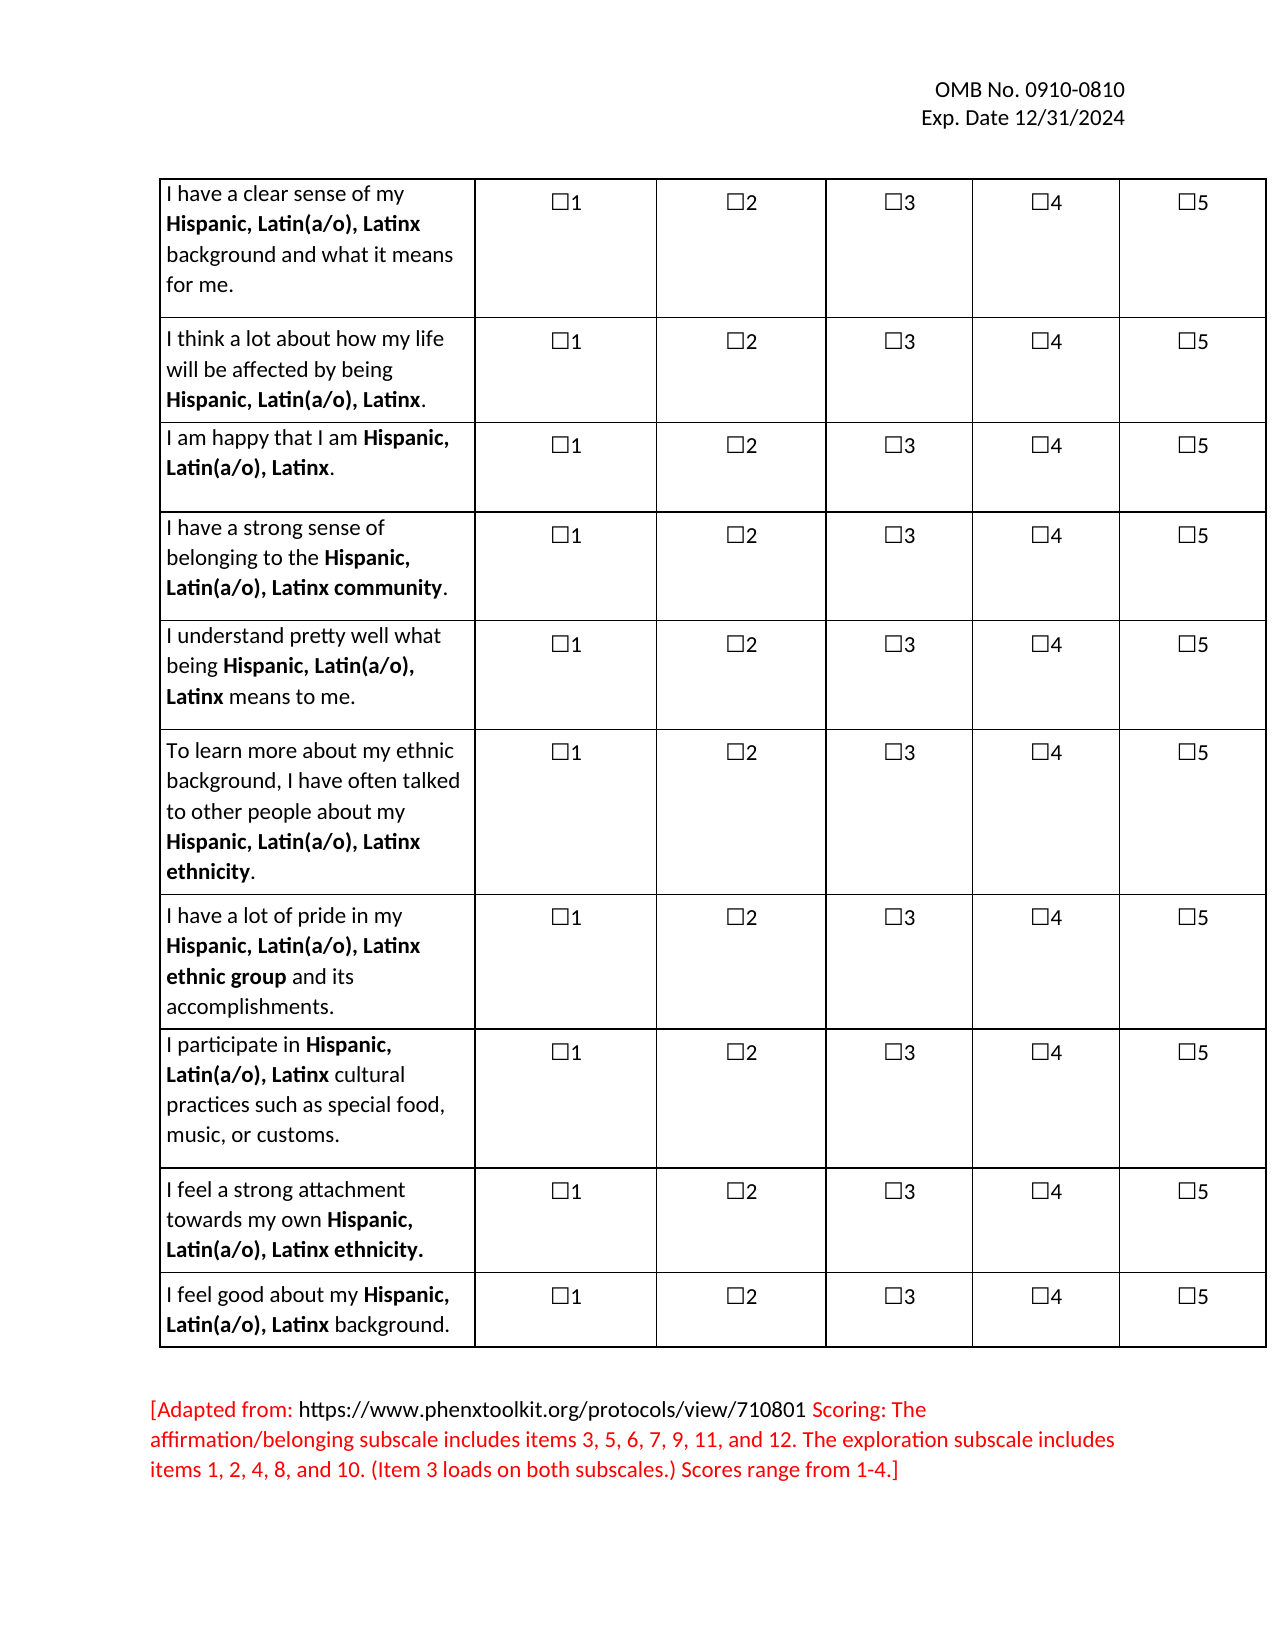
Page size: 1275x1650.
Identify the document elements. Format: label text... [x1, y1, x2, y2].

table_cell I think a lot about how my life will be affected by being Hispanic, Latin(a/o), Latinx. [161, 318, 474, 421]
table_cell ☐2 [657, 895, 825, 1028]
table_cell ☐2 [657, 318, 825, 421]
table_cell ☐3 [827, 423, 972, 511]
table_cell ☐4 [973, 730, 1119, 893]
table_cell ☐1 [476, 895, 656, 1028]
table_cell ☐3 [827, 1030, 972, 1167]
table_cell ☐1 [476, 621, 656, 728]
table_cell ☐2 [657, 1169, 825, 1272]
table_cell ☐2 [657, 1030, 825, 1167]
table_cell ☐1 [476, 180, 656, 317]
table_cell ☐2 [657, 1273, 825, 1346]
table_cell ☐2 [657, 513, 825, 620]
table_cell ☐4 [973, 1030, 1119, 1167]
table_cell ☐1 [476, 1169, 656, 1272]
table_cell I understand pretty well what being Hispanic, Latin(a/o), Latinx means to me. [161, 621, 474, 728]
table_cell ☐4 [973, 621, 1119, 728]
table_cell ☐3 [827, 513, 972, 620]
table_cell ☐4 [973, 318, 1119, 421]
table_cell ☐5 [1120, 180, 1265, 317]
text [Adapted from: https://www.phenxtoolkit.org/protocols/view/710801 Scoring: The affirmation/belonging subscale includes items 3, 5, 6, 7, 9, 11, and 12. The exploration subscale includes items 1, 2, 4, 8, and 10. (Item 3 loads on both subscales.) Scores range from 1-4.] [150, 1395, 1125, 1483]
table_cell ☐1 [476, 1273, 656, 1346]
table_cell ☐3 [827, 318, 972, 421]
table_cell I have a lot of pride in my Hispanic, Latin(a/o), Latinx ethnic group and its accomplishments. [161, 895, 474, 1028]
table_cell ☐3 [827, 180, 972, 317]
table_cell ☐2 [657, 621, 825, 728]
table_cell I am happy that I am Hispanic, Latin(a/o), Latinx. [161, 423, 474, 511]
table_cell ☐1 [476, 1030, 656, 1167]
table_cell ☐5 [1120, 895, 1265, 1028]
table_cell ☐5 [1120, 318, 1265, 421]
table_cell ☐3 [827, 1169, 972, 1272]
table_cell ☐4 [973, 423, 1119, 511]
table_cell ☐3 [827, 730, 972, 893]
table_cell I feel a strong attachment towards my own Hispanic, Latin(a/o), Latinx ethnicity. [161, 1169, 474, 1272]
table_cell ☐5 [1120, 730, 1265, 893]
table_cell ☐4 [973, 180, 1119, 317]
table_cell ☐3 [827, 621, 972, 728]
table_cell ☐1 [476, 318, 656, 421]
table_cell ☐3 [827, 1273, 972, 1346]
table_cell I participate in Hispanic, Latin(a/o), Latinx cultural practices such as special food, music, or customs. [161, 1030, 474, 1167]
table_cell ☐2 [657, 730, 825, 893]
table_cell To learn more about my ethnic background, I have often talked to other people about my Hispanic, Latin(a/o), Latinx ethnicity. [161, 730, 474, 893]
table_cell ☐5 [1120, 1030, 1265, 1167]
table_cell ☐2 [657, 423, 825, 511]
table_cell ☐5 [1120, 513, 1265, 620]
table_cell ☐4 [973, 895, 1119, 1028]
table_cell ☐3 [827, 895, 972, 1028]
table_cell I feel good about my Hispanic, Latin(a/o), Latinx background. [161, 1273, 474, 1346]
table_cell ☐1 [476, 423, 656, 511]
table_cell ☐5 [1120, 621, 1265, 728]
table_cell ☐5 [1120, 423, 1265, 511]
table_cell I have a clear sense of my Hispanic, Latin(a/o), Latinx background and what it means for me. [161, 180, 474, 317]
table_cell ☐4 [973, 1273, 1119, 1346]
table_cell ☐4 [973, 1169, 1119, 1272]
table_cell ☐5 [1120, 1273, 1265, 1346]
table_cell ☐1 [476, 513, 656, 620]
table_cell ☐1 [476, 730, 656, 893]
table_cell ☐2 [657, 180, 825, 317]
table_cell I have a strong sense of belonging to the Hispanic, Latin(a/o), Latinx community. [161, 513, 474, 620]
table_cell ☐4 [973, 513, 1119, 620]
table_cell ☐5 [1120, 1169, 1265, 1272]
